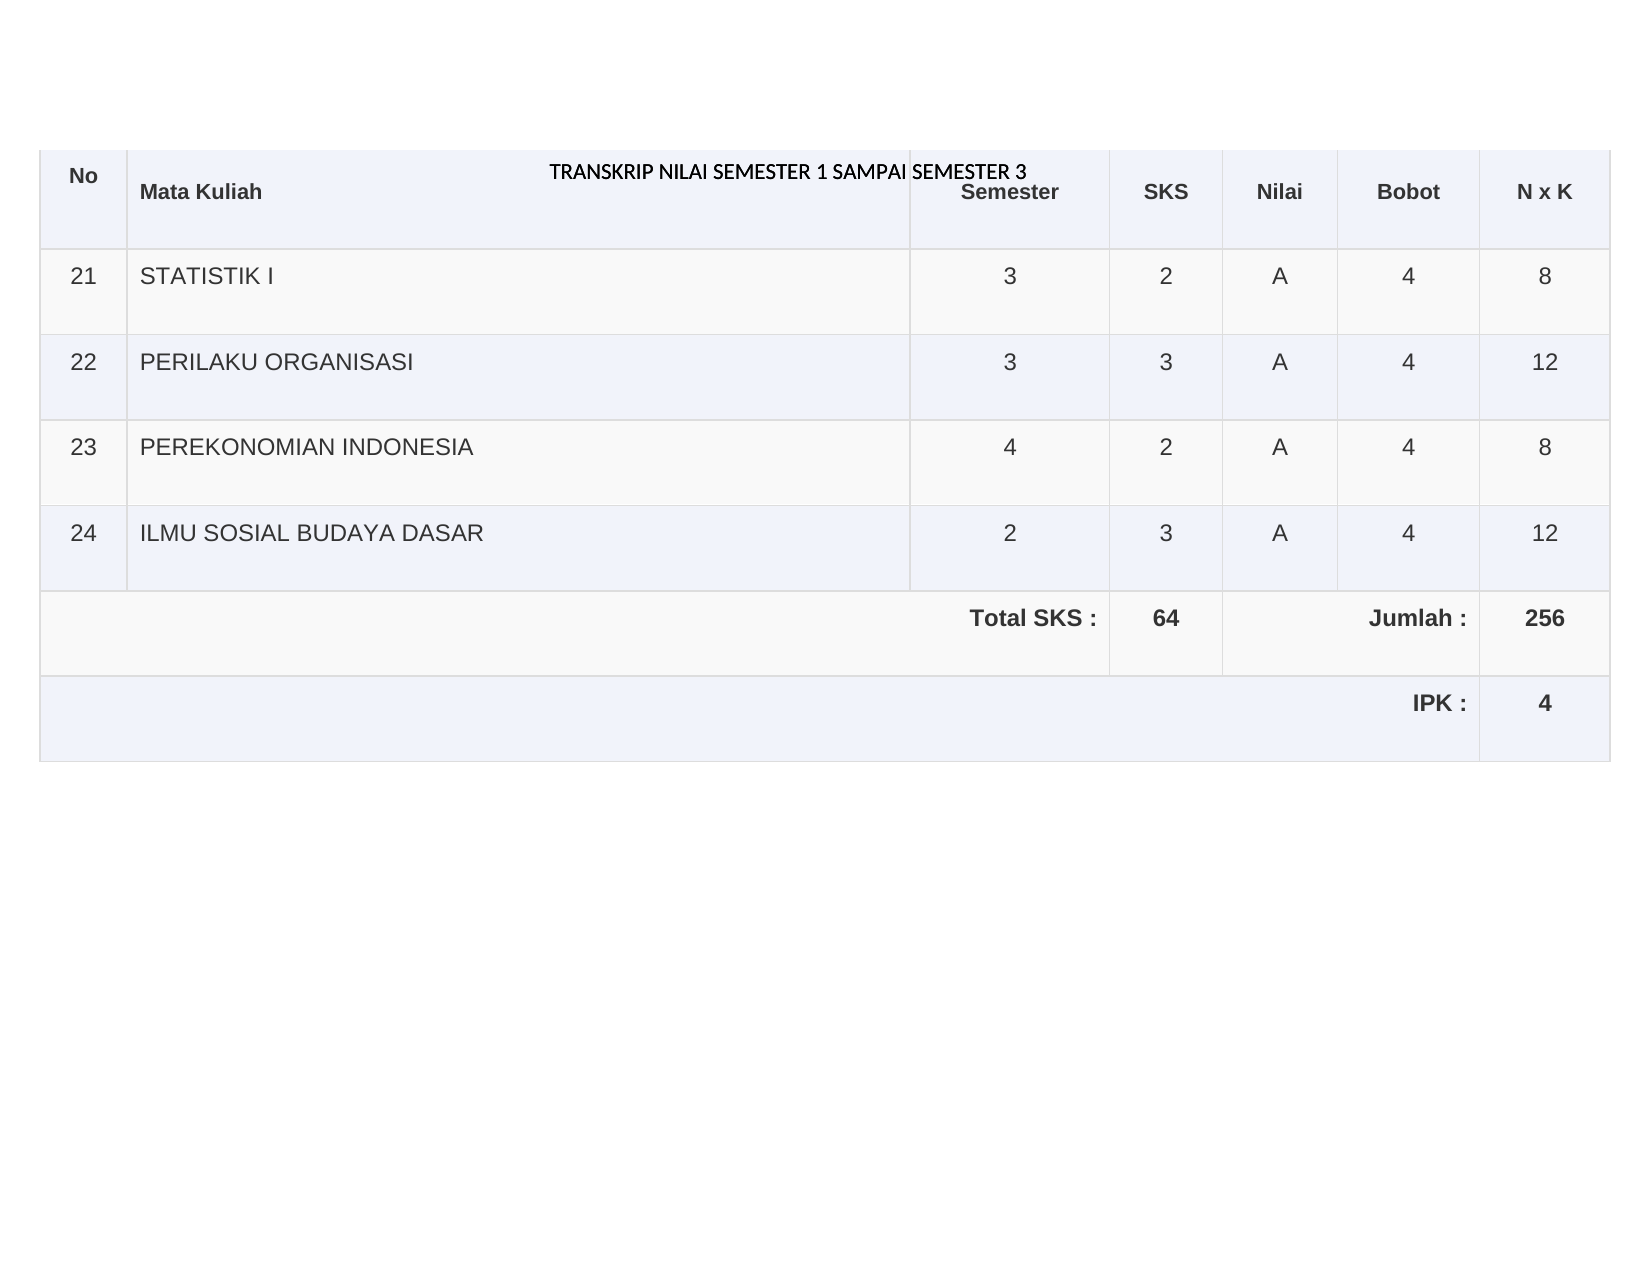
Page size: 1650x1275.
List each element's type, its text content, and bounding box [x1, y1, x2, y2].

table_cell Total SKS : [41, 592, 1109, 675]
table_header Semester [911, 150, 1109, 248]
table_cell 64 [1110, 592, 1222, 675]
table_cell A [1223, 335, 1337, 419]
table_header Mata Kuliah [128, 150, 909, 248]
table_header Nilai [1223, 150, 1337, 248]
table_cell A [1223, 506, 1337, 590]
table_cell 2 [1110, 421, 1222, 504]
table_cell 3 [911, 335, 1109, 419]
table_cell A [1223, 250, 1337, 334]
table_cell IPK : [41, 677, 1479, 761]
table_cell 4 [1338, 335, 1479, 419]
table_cell 2 [911, 506, 1109, 590]
table_cell 3 [1110, 335, 1222, 419]
table_cell 8 [1480, 250, 1609, 334]
table_header N x K [1480, 150, 1609, 248]
table_cell 21 [41, 250, 126, 334]
table_cell 12 [1480, 335, 1609, 419]
table_cell PEREKONOMIAN INDONESIA [128, 421, 909, 504]
table_cell 256 [1480, 592, 1609, 675]
table_cell STATISTIK I [128, 250, 909, 334]
table_header Bobot [1338, 150, 1479, 248]
table_cell 23 [41, 421, 126, 504]
table_cell ILMU SOSIAL BUDAYA DASAR [128, 506, 909, 590]
table_cell 4 [911, 421, 1109, 504]
table_cell PERILAKU ORGANISASI [128, 335, 909, 419]
table_cell 22 [41, 335, 126, 419]
table_cell 4 [1338, 250, 1479, 334]
table_cell 3 [1110, 506, 1222, 590]
table_cell 12 [1480, 506, 1609, 590]
table_header SKS [1110, 150, 1222, 248]
table_cell 3 [911, 250, 1109, 334]
table_cell 4 [1338, 506, 1479, 590]
table_cell 8 [1480, 421, 1609, 504]
table_cell 4 [1480, 677, 1609, 761]
table_cell 2 [1110, 250, 1222, 334]
table_cell 24 [41, 506, 126, 590]
table_header No [41, 150, 126, 248]
table_cell Jumlah : [1223, 592, 1479, 675]
table_cell 4 [1338, 421, 1479, 504]
table_cell A [1223, 421, 1337, 504]
